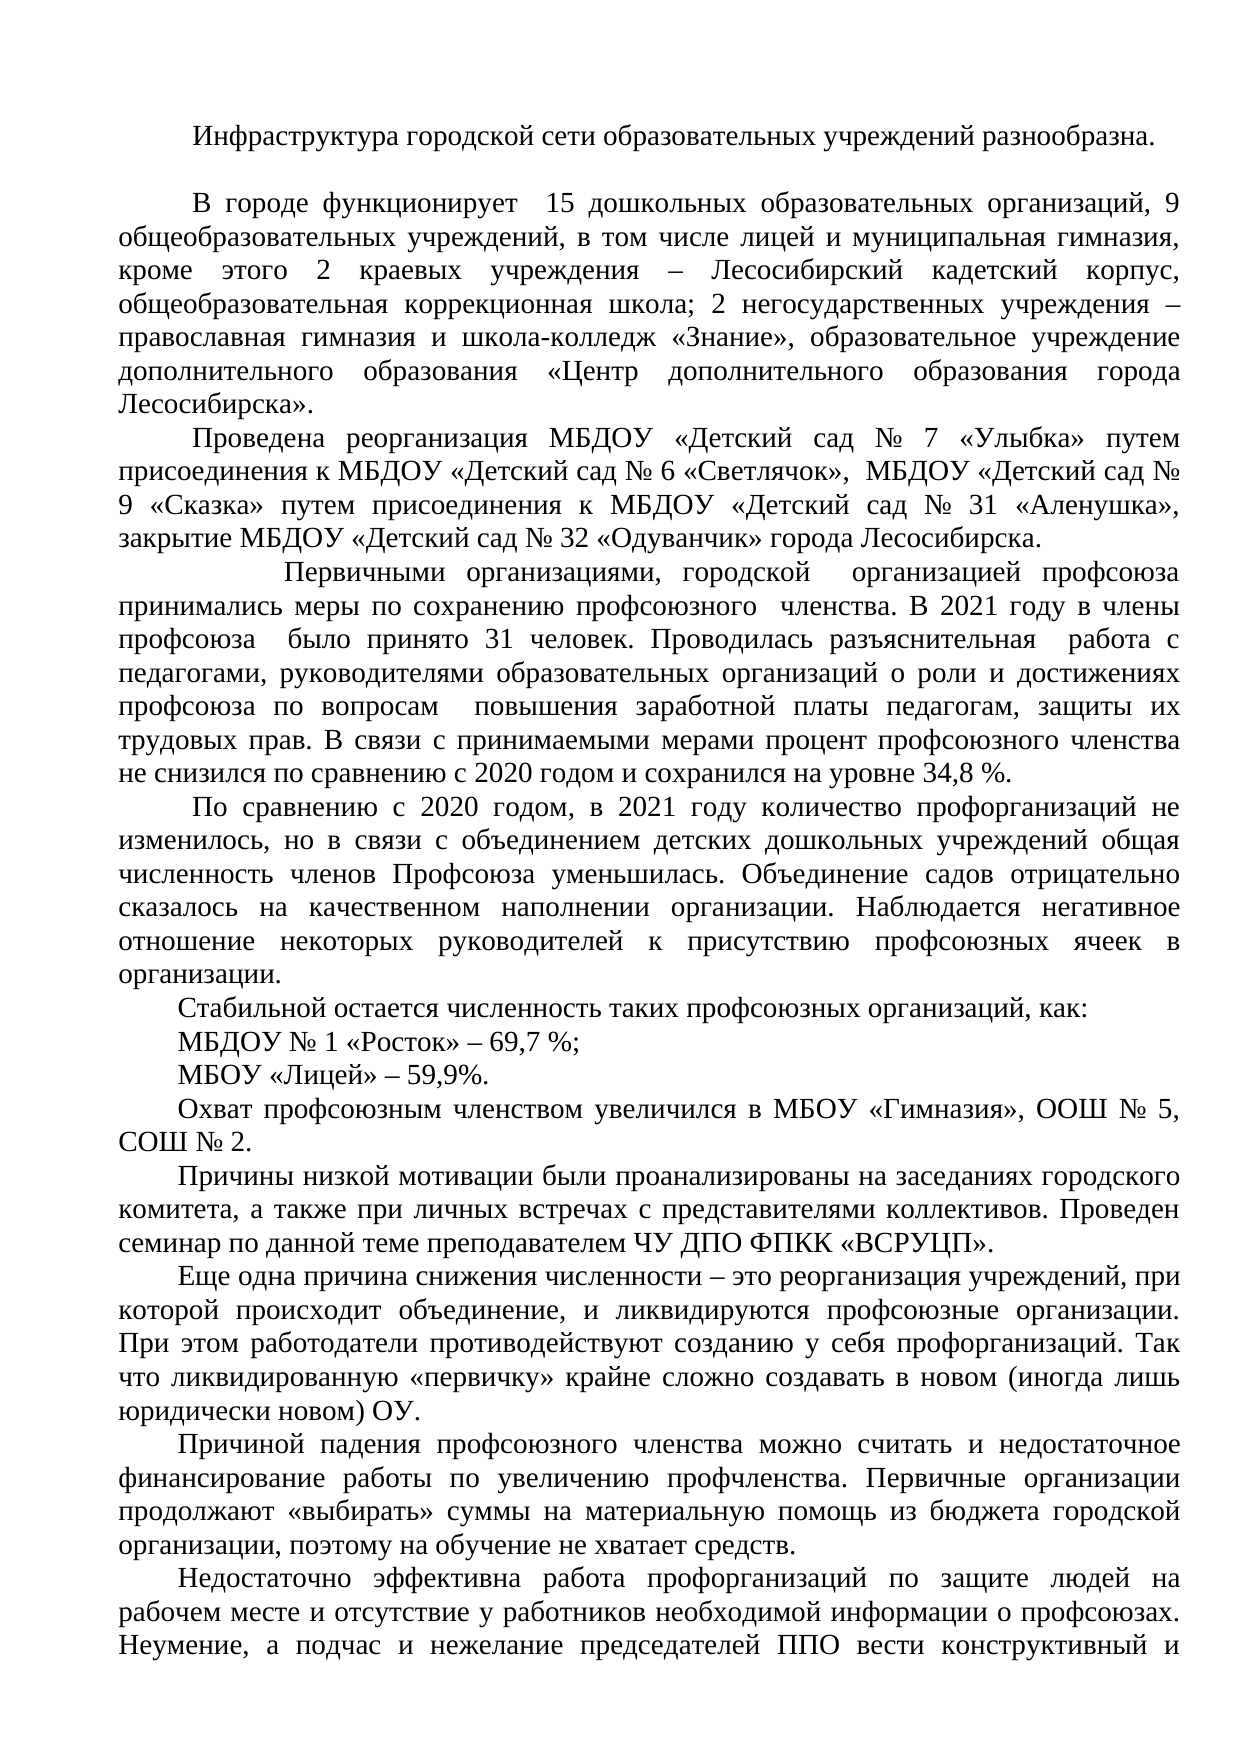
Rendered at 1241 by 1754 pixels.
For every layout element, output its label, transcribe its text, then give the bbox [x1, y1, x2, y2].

text Стабильной остается численность таких профсоюзных организаций, как: [118, 990, 1181, 1024]
text По сравнению с 2020 годом, в 2021 году количество профорганизаций не изменилось, но в связи с объединением детских дошкольных учреждений общая численность членов Профсоюза уменьшилась. Объединение садов отрицательно сказалось на качественном наполнении организации. Наблюдается негативное отношение некоторых руководителей к присутствию профсоюзных ячеек в организации. [118, 789, 1181, 990]
text Еще одна причина снижения численности – это реорганизация учреждений, при которой происходит объединение, и ликвидируются профсоюзные организации. При этом работодатели противодействуют созданию у себя профорганизаций. Так что ликвидированную «первичку» крайне сложно создавать в новом (иногда лишь юридически новом) ОУ. [118, 1258, 1181, 1426]
text Охват профсоюзным членством увеличился в МБОУ «Гимназия», ООШ № 5, СОШ № 2. [118, 1091, 1181, 1158]
text МБДОУ № 1 «Росток» – 69,7 %; [118, 1024, 1181, 1057]
list Инфраструктура городской сети образовательных учреждений разнообразна. [118, 118, 1181, 152]
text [118, 1560, 1181, 1661]
text Проведена реорганизация МБДОУ «Детский сад № 7 «Улыбка» путем присоединения к МБДОУ «Детский сад № 6 «Светлячок», МБДОУ «Детский сад № 9 «Сказка» путем присоединения к МБДОУ «Детский сад № 31 «Аленушка», закрытие МБДОУ «Детский сад № 32 «Одуванчик» города Лесосибирска. [118, 420, 1181, 554]
text В городе функционирует 15 дошкольных образовательных организаций, 9 общеобразовательных учреждений, в том числе лицей и муниципальная гимназия, кроме этого 2 краевых учреждения – Лесосибирский кадетский корпус, общеобразовательная коррекционная школа; 2 негосударственных учреждения – православная гимназия и школа-колледж «Знание», образовательное учреждение дополнительного образования «Центр дополнительного образования города Лесосибирска». [118, 185, 1181, 420]
text МБОУ «Лицей» – 59,9%. [118, 1057, 1181, 1091]
text Первичными организациями, городской организацией профсоюза принимались меры по сохранению профсоюзного членства. В 2021 году в члены профсоюза было принято 31 человек. Проводилась разъяснительная работа с педагогами, руководителями образовательных организаций о роли и достижениях профсоюза по вопросам повышения заработной платы педагогам, защиты их трудовых прав. В связи с принимаемыми мерами процент профсоюзного членства не снизился по сравнению с 2020 годом и сохранился на уровне 34,8 %. [118, 554, 1181, 789]
text Причиной падения профсоюзного членства можно считать и недостаточное финансирование работы по увеличению профчленства. Первичные организации продолжают «выбирать» суммы на материальную помощь из бюджета городской организации, поэтому на обучение не хватает средств. [118, 1426, 1181, 1560]
text Причины низкой мотивации были проанализированы на заседаниях городского комитета, а также при личных встречах с представителями коллективов. Проведен семинар по данной теме преподавателем ЧУ ДПО ФПКК «ВСРУЦП». [118, 1158, 1181, 1258]
